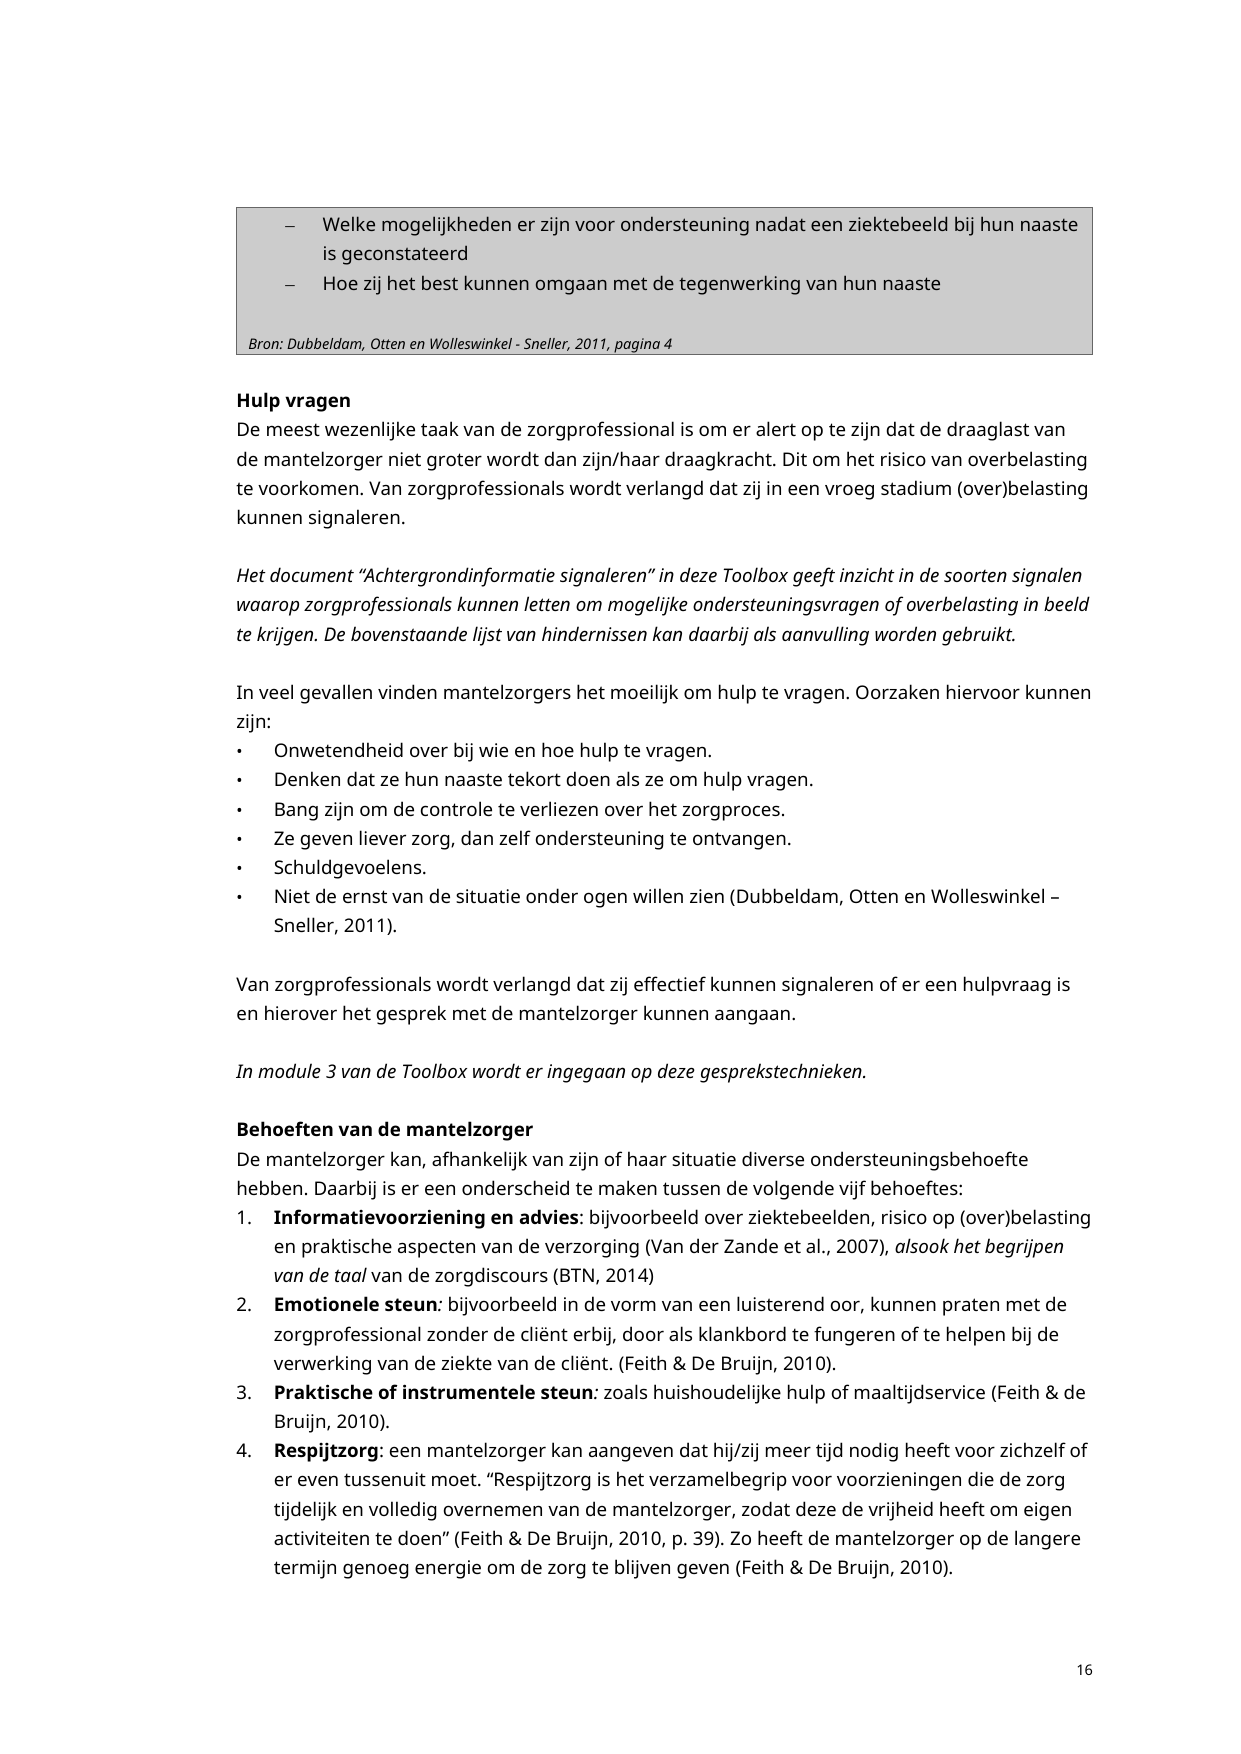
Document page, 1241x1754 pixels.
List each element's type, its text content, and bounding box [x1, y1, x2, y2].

text In module 3 van de Toolbox wordt er ingegaan op deze gesprekstechnieken. [236, 1055, 1092, 1084]
list Bang zijn om de controle te verliezen over het zorgproces. [236, 792, 1092, 821]
list Respijtzorg: een mantelzorger kan aangeven dat hij/zij meer tijd nodig heeft voor zichzelf of er even tussenuit moet. “Respijtzorg is het verzamelbegrip voor voorzieningen die de zorg tijdelijk en volledig overnemen van de mantelzorger, zodat deze de vrijheid heeft om eigen activiteiten te doen” (Feith & De Bruijn, 2010, p. 39). Zo heeft de mantelzorger op de langere termijn genoeg energie om de zorg te blijven geven (Feith & De Bruijn, 2010). [236, 1434, 1092, 1580]
list Niet de ernst van de situatie onder ogen willen zien (Dubbeldam, Otten en Wolleswinkel – Sneller, 2011). [236, 880, 1092, 938]
list Onwetendheid over bij wie en hoe hulp te vragen. [236, 734, 1092, 763]
text Het document “Achtergrondinformatie signaleren” in deze Toolbox geeft inzicht in de soorten signalen waarop zorgprofessionals kunnen letten om mogelijke ondersteuningsvragen of overbelasting in beeld te krijgen. De bovenstaande lijst van hindernissen kan daarbij als aanvulling worden gebruikt. [236, 559, 1092, 646]
text Hulp vragen [236, 384, 1092, 413]
list Emotionele steun: bijvoorbeeld in de vorm van een luisterend oor, kunnen praten met de zorgprofessional zonder de cliënt erbij, door als klankbord te fungeren of te helpen bij de verwerking van de ziekte van de cliënt. (Feith & De Bruijn, 2010). [236, 1288, 1092, 1376]
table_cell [237, 208, 1092, 354]
list Schuldgevoelens. [236, 851, 1092, 880]
list Informatievoorziening en advies: bijvoorbeeld over ziektebeelden, risico op (over)belasting en praktische aspecten van de verzorging (Van der Zande et al., 2007), alsook het begrijpen van de taal van de zorgdiscours (BTN, 2014) [236, 1201, 1092, 1288]
text De mantelzorger kan, afhankelijk van zijn of haar situatie diverse ondersteuningsbehoefte hebben. Daarbij is er een onderscheid te maken tussen de volgende vijf behoeftes: [236, 1142, 1092, 1201]
text In veel gevallen vinden mantelzorgers het moeilijk om hulp te vragen. Oorzaken hiervoor kunnen zijn: [236, 676, 1092, 734]
list Denken dat ze hun naaste tekort doen als ze om hulp vragen. [236, 763, 1092, 792]
text De meest wezenlijke taak van de zorgprofessional is om er alert op te zijn dat de draaglast van de mantelzorger niet groter wordt dan zijn/haar draagkracht. Dit om het risico van overbelasting te voorkomen. Van zorgprofessionals wordt verlangd dat zij in een vroeg stadium (over)belasting kunnen signaleren. [236, 413, 1092, 530]
list Ze geven liever zorg, dan zelf ondersteuning te ontvangen. [236, 821, 1092, 851]
text Van zorgprofessionals wordt verlangd dat zij effectief kunnen signaleren of er een hulpvraag is en hierover het gesprek met de mantelzorger kunnen aangaan. [236, 967, 1092, 1026]
list Praktische of instrumentele steun: zoals huishoudelijke hulp of maaltijdservice (Feith & de Bruijn, 2010). [236, 1376, 1092, 1434]
text Behoeften van de mantelzorger [236, 1113, 1092, 1142]
